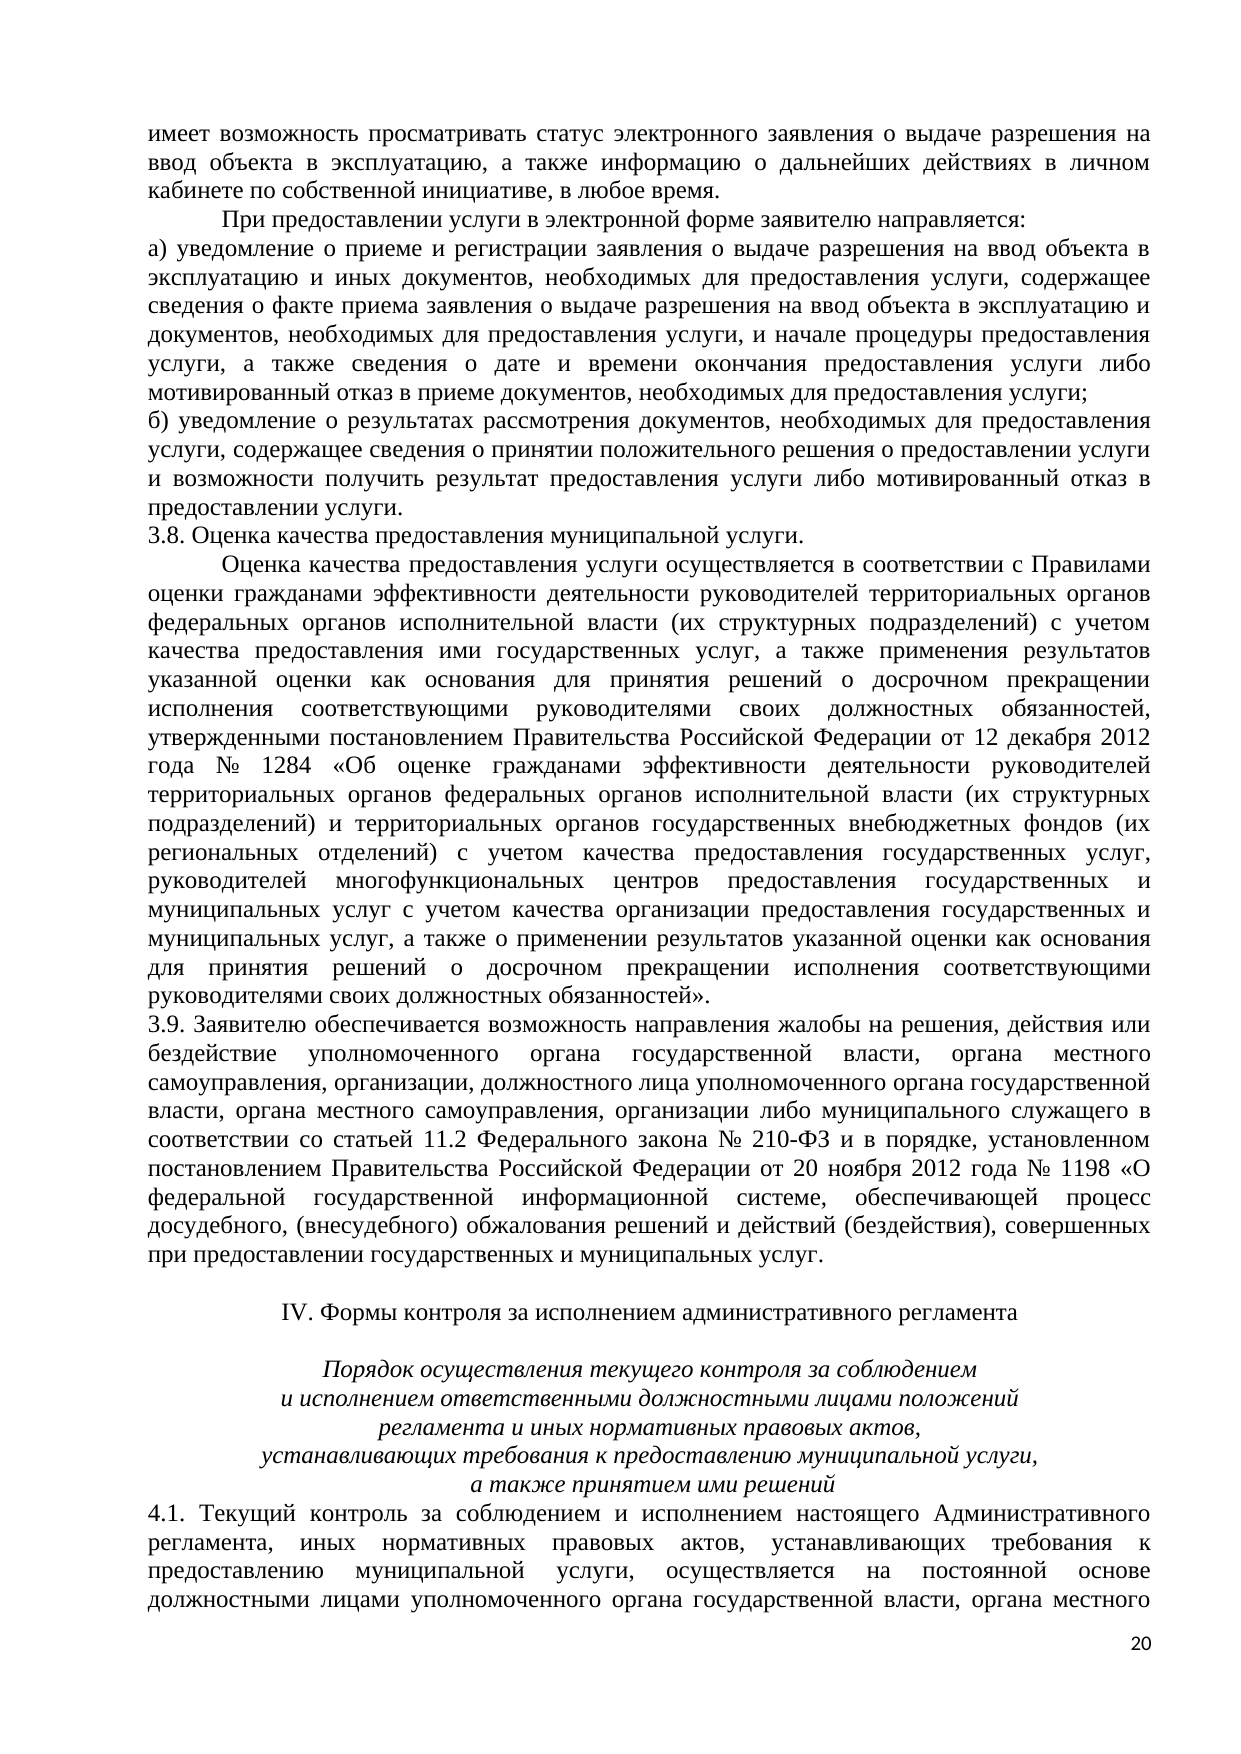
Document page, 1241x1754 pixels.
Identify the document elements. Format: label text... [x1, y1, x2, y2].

text Оценка качества предоставления услуги осуществляется в соответствии с Правилами оценки гражданами эффективности деятельности руководителей территориальных органов федеральных органов исполнительной власти (их структурных подразделений) с учетом качества предоставления ими государственных услуг, а также применения результатов указанной оценки как основания для принятия решений о досрочном прекращении исполнения соответствующими руководителями своих должностных обязанностей, утвержденными постановлением Правительства Российской Федерации от 12 декабря 2012 года № 1284 «Об оценке гражданами эффективности деятельности руководителей территориальных органов федеральных органов исполнительной власти (их структурных подразделений) и территориальных органов государственных внебюджетных фондов (их региональных отделений) с учетом качества предоставления государственных услуг, руководителей многофункциональных центров предоставления государственных и муниципальных услуг с учетом качества организации предоставления государственных и муниципальных услуг, а также о применении результатов указанной оценки как основания для принятия решений о досрочном прекращении исполнения соответствующими руководителями своих должностных обязанностей». [148, 549, 1152, 1009]
text 3.9. Заявителю обеспечивается возможность направления жалобы на решения, действия или бездействие уполномоченного органа государственной власти, органа местного самоуправления, организации, должностного лица уполномоченного органа государственной власти, органа местного самоуправления, организации либо муниципального служащего в соответствии со статьей 11.2 Федерального закона № 210-ФЗ и в порядке, установленном постановлением Правительства Российской Федерации от 20 ноября 2012 года № 1198 «О федеральной государственной информационной системе, обеспечивающей процесс досудебного, (внесудебного) обжалования решений и действий (бездействия), совершенных при предоставлении государственных и муниципальных услуг. [148, 1009, 1152, 1268]
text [148, 1498, 1152, 1613]
text а) уведомление о приеме и регистрации заявления о выдаче разрешения на ввод объекта в эксплуатацию и иных документов, необходимых для предоставления услуги, содержащее сведения о факте приема заявления о выдаче разрешения на ввод объекта в эксплуатацию и документов, необходимых для предоставления услуги, и начале процедуры предоставления услуги, а также сведения о дате и времени окончания предоставления услуги либо мотивированный отказ в приеме документов, необходимых для предоставления услуги; [148, 233, 1152, 406]
text При предоставлении услуги в электронной форме заявителю направляется: [148, 204, 1152, 233]
text IV. Формы контроля за исполнением административного регламента [148, 1297, 1152, 1326]
text регламента и иных нормативных правовых актов, [148, 1412, 1152, 1441]
text устанавливающих требования к предоставлению муниципальной услуги, [148, 1441, 1152, 1469]
text а также принятием ими решений [148, 1469, 1152, 1498]
text 3.8. Оценка качества предоставления муниципальной услуги. [148, 521, 1152, 549]
text Порядок осуществления текущего контроля за соблюдением [148, 1354, 1152, 1383]
text и исполнением ответственными должностными лицами положений [148, 1383, 1152, 1412]
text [148, 118, 1152, 204]
text б) уведомление о результатах рассмотрения документов, необходимых для предоставления услуги, содержащее сведения о принятии положительного решения о предоставлении услуги и возможности получить результат предоставления услуги либо мотивированный отказ в предоставлении услуги. [148, 406, 1152, 521]
